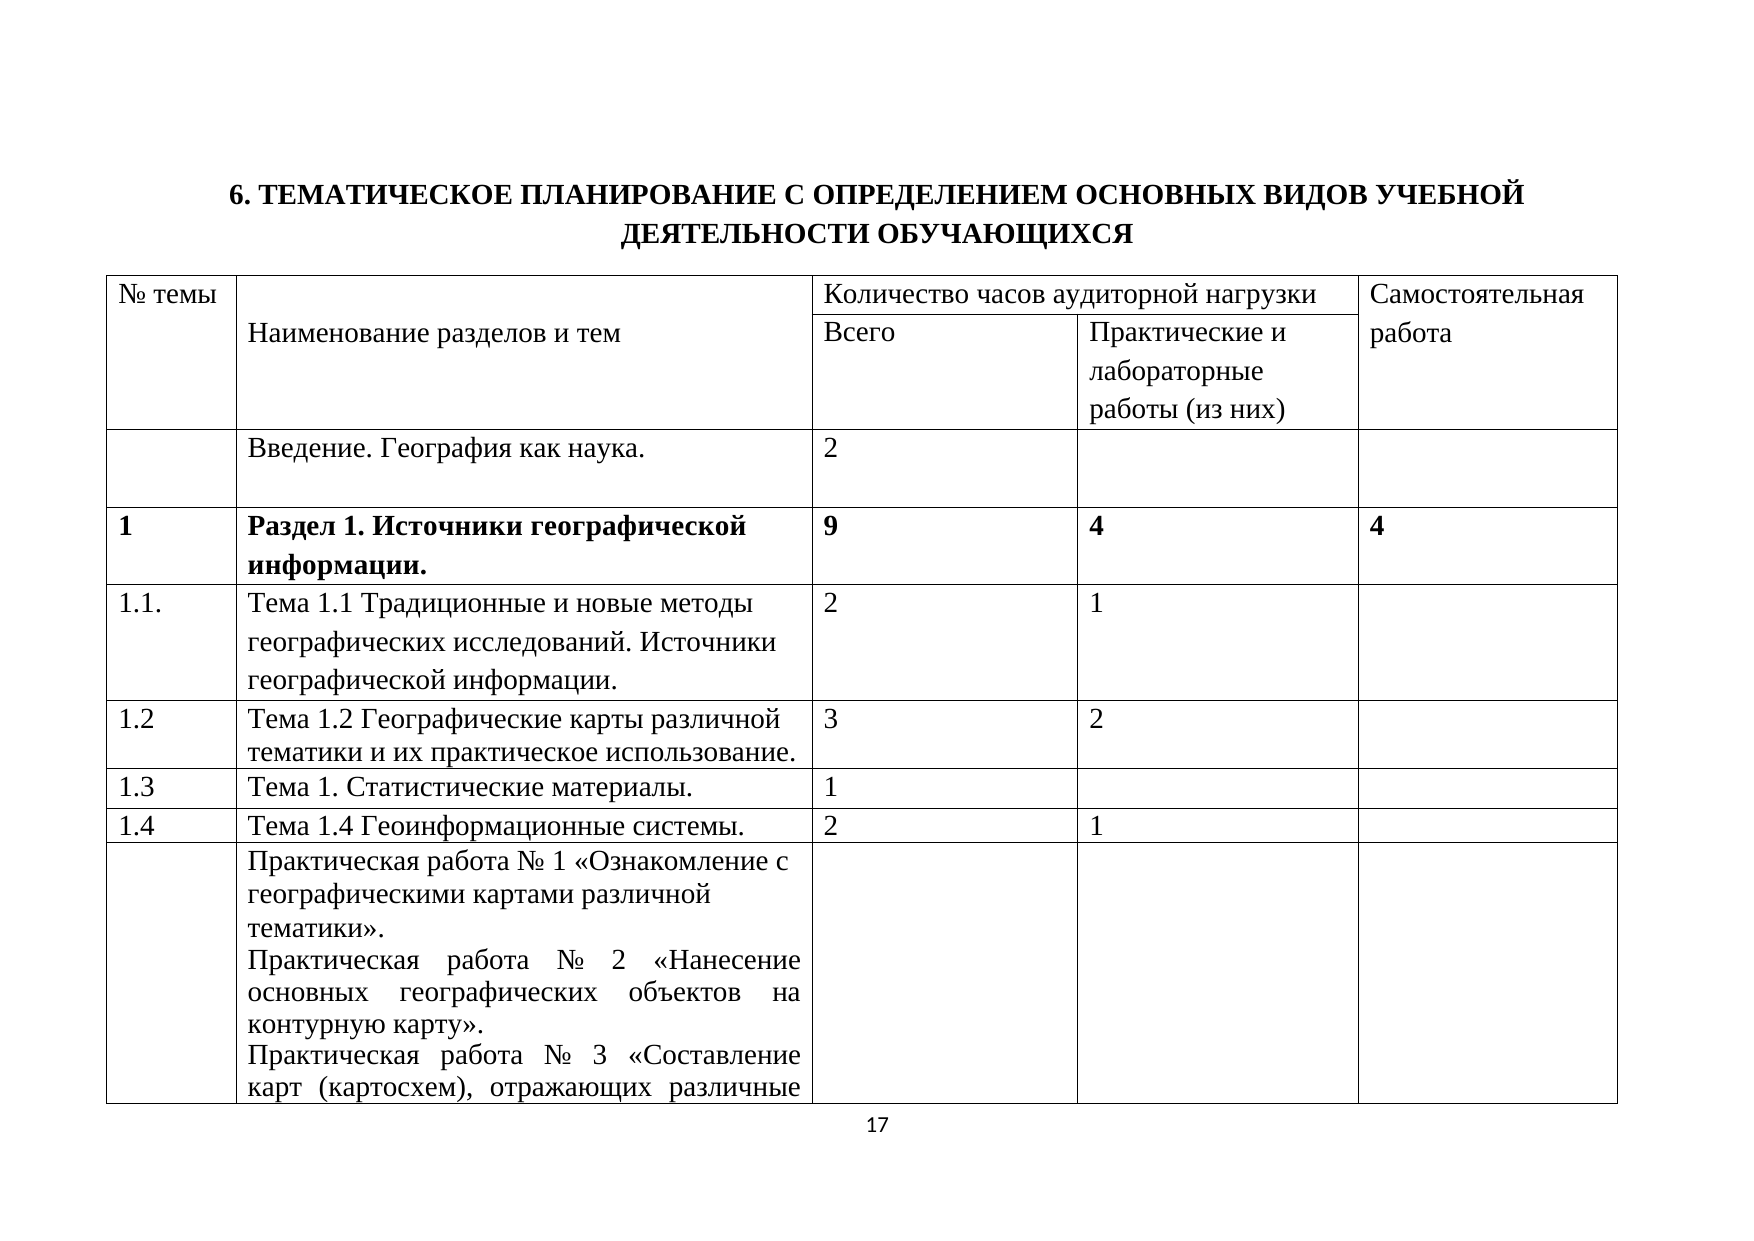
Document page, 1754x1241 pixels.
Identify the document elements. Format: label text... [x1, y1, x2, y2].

table_cell 1.4 [107, 809, 236, 842]
table_cell [107, 843, 236, 1103]
table_cell [1359, 585, 1617, 700]
table_cell 1 [107, 508, 236, 584]
table_cell 1 [813, 769, 1077, 807]
table_cell [1078, 769, 1358, 807]
table_cell Тема 1. Статистические материалы. [237, 769, 812, 807]
table_cell [1078, 843, 1358, 1103]
table_cell 2 [1078, 701, 1358, 768]
table_cell 1.1. [107, 585, 236, 700]
table_cell Всего [813, 315, 1077, 429]
table_header Наименование разделов и тем [237, 276, 812, 429]
table_cell Тема 1.4 Геоинформационные системы. [237, 809, 812, 842]
table_header Количество часов аудиторной нагрузки [813, 276, 1358, 313]
table_cell 2 [813, 585, 1077, 700]
table_cell [813, 843, 1077, 1103]
table_cell [107, 430, 236, 507]
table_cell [237, 843, 812, 1103]
table_cell 4 [1359, 508, 1617, 584]
table_header Самостоятельная работа [1359, 276, 1617, 429]
table_cell Введение. География как наука. [237, 430, 812, 507]
text 6. ТЕМАТИЧЕСКОЕ ПЛАНИРОВАНИЕ С ОПРЕДЕЛЕНИЕМ ОСНОВНЫХ ВИДОВ УЧЕБНОЙ ДЕЯТЕЛЬНОСТИ ОБУЧАЮЩИХСЯ [118, 177, 1636, 249]
table_cell Раздел 1. Источники географической информации. [237, 508, 812, 584]
table_cell 4 [1078, 508, 1358, 584]
table_cell 3 [813, 701, 1077, 768]
table_cell Тема 1.1 Традиционные и новые методы географических исследований. Источники географической информации. [237, 585, 812, 700]
table_cell [1359, 430, 1617, 507]
table_cell [1359, 809, 1617, 842]
table_cell 2 [813, 809, 1077, 842]
table_cell [1359, 769, 1617, 807]
table_cell 2 [813, 430, 1077, 507]
table_cell 9 [813, 508, 1077, 584]
table_cell 1 [1078, 809, 1358, 842]
table_cell Тема 1.2 Географические карты различной тематики и их практическое использование. [237, 701, 812, 768]
table_cell 1.3 [107, 769, 236, 807]
table_cell [1359, 843, 1617, 1103]
table_cell 1 [1078, 585, 1358, 700]
table_cell [1359, 701, 1617, 768]
table_header № темы [107, 276, 236, 429]
table_cell Практические и лабораторные работы (из них) [1078, 315, 1358, 429]
table_cell [1078, 430, 1358, 507]
table_cell 1.2 [107, 701, 236, 768]
